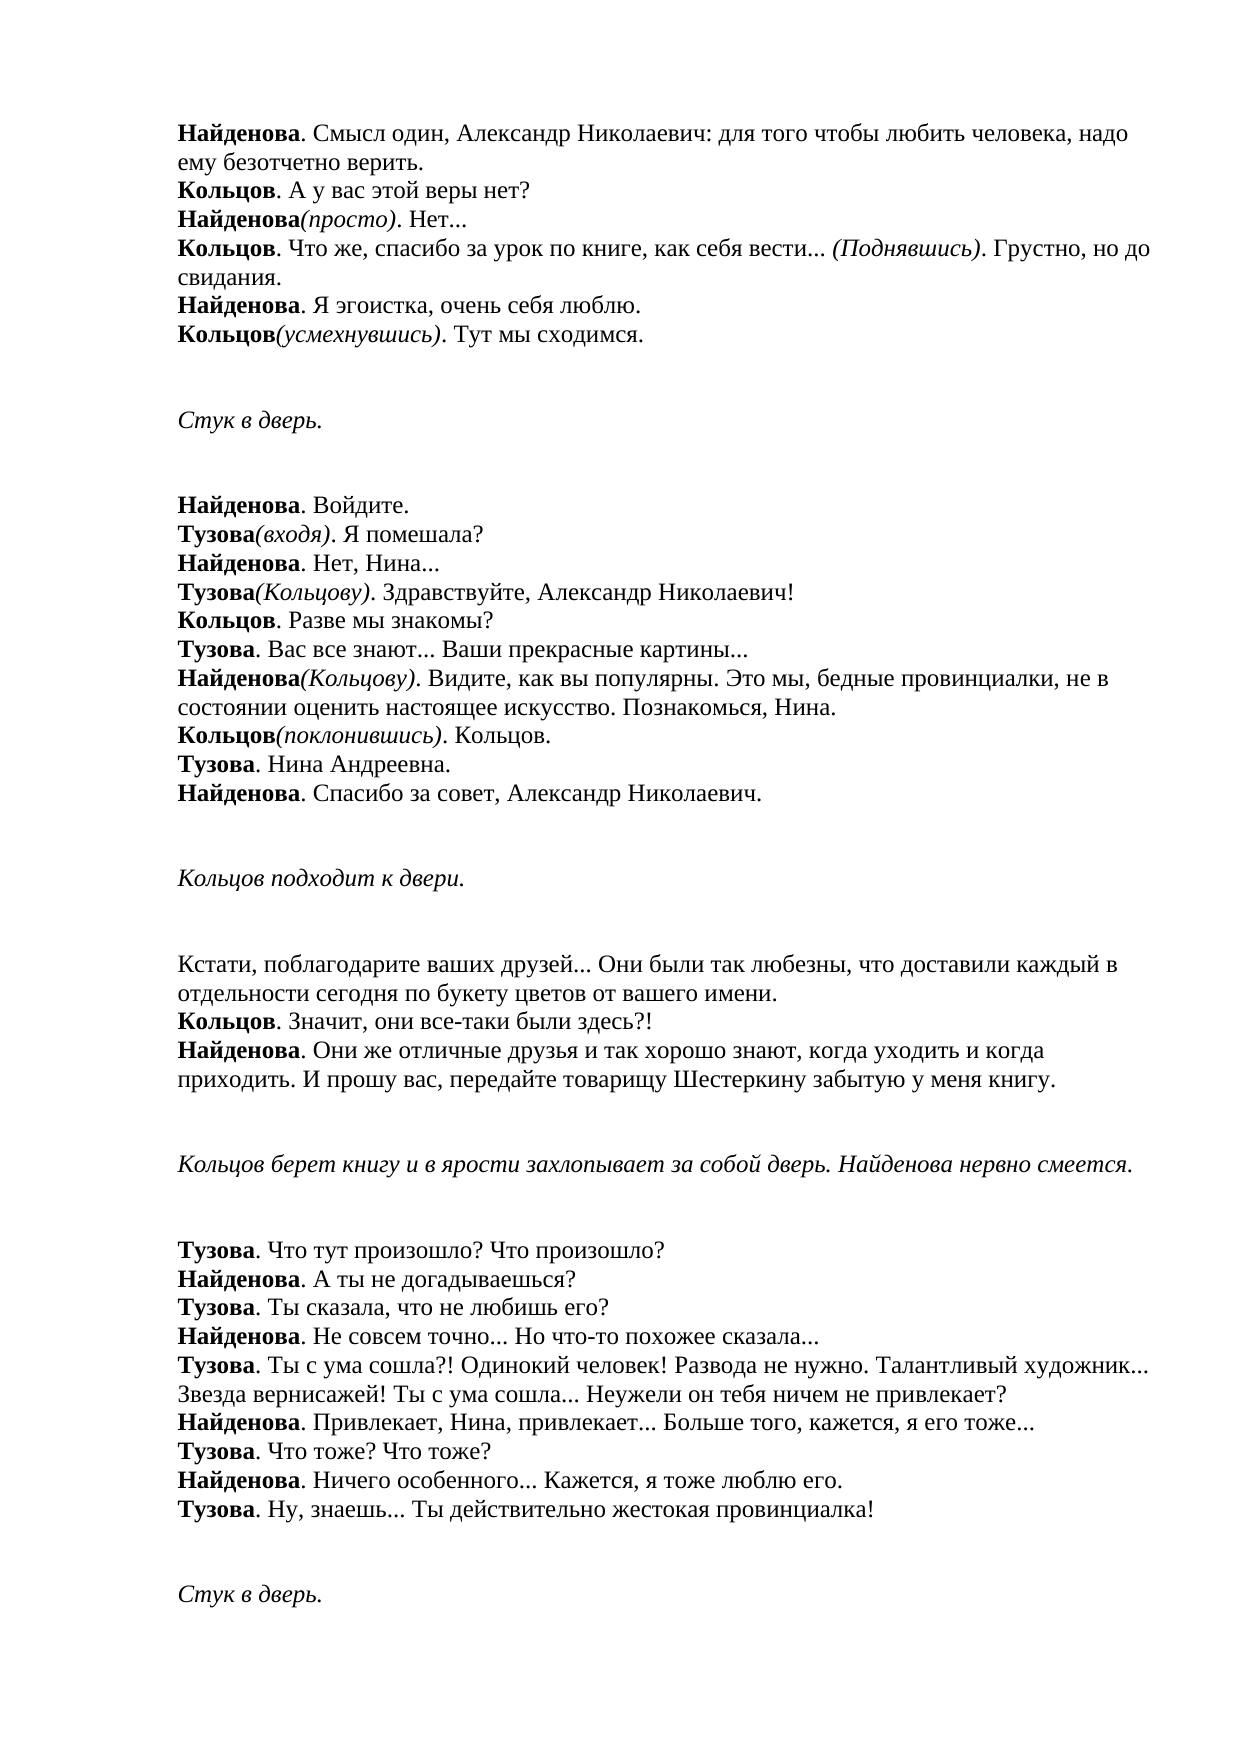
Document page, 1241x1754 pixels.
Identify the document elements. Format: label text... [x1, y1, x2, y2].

text Стук в дверь. [177, 405, 1152, 434]
text Тузова. Ну, знаешь... Ты действительно жестокая провинциалка! [177, 1494, 1152, 1522]
text Кольцов подходит к двери. [177, 863, 1152, 892]
text Найденова. Не совсем точно... Но что-то похожее сказала... [177, 1321, 1152, 1350]
text Кольцов берет книгу и в ярости захлопывает за собой дверь. Найденова нервно смеется. [177, 1149, 1152, 1178]
text Кольцов(поклонившись). Кольцов. [177, 720, 1152, 749]
text Найденова. Спасибо за совет, Александр Николаевич. [177, 778, 1152, 807]
text Найденова(просто). Нет... [177, 204, 1152, 233]
text Найденова. Смысл один, Александр Николаевич: для того чтобы любить человека, надо ему безотчетно верить. [177, 118, 1152, 176]
text Кольцов. Что же, спасибо за урок по книге, как себя вести... (Поднявшись). Грустно, но до свидания. [177, 233, 1152, 291]
text Кольцов. А у вас этой веры нет? [177, 176, 1152, 204]
text Кстати, поблагодарите ваших друзей... Они были так любезны, что доставили каждый в отдельности сегодня по букету цветов от вашего имени. [177, 949, 1152, 1006]
text Тузова(входя). Я помешала? [177, 519, 1152, 548]
text Найденова. Войдите. [177, 490, 1152, 519]
text Кольцов(усмехнувшись). Тут мы сходимся. [177, 319, 1152, 348]
text Тузова. Вас все знают... Ваши прекрасные картины... [177, 634, 1152, 663]
text Кольцов. Значит, они все-таки были здесь?! [177, 1006, 1152, 1035]
text Найденова. Я эгоистка, очень себя люблю. [177, 291, 1152, 319]
text Кольцов. Разве мы знакомы? [177, 605, 1152, 634]
text Стук в дверь. [177, 1579, 1152, 1608]
text Тузова. Ты сказала, что не любишь его? [177, 1292, 1152, 1321]
text Найденова. А ты не догадываешься? [177, 1264, 1152, 1292]
text Тузова. Что тут произошло? Что произошло? [177, 1235, 1152, 1264]
text Найденова. Ничего особенного... Кажется, я тоже люблю его. [177, 1465, 1152, 1494]
text Найденова. Нет, Нина... [177, 548, 1152, 577]
text Тузова. Ты с ума сошла?! Одинокий человек! Развода не нужно. Талантливый художник... Звезда вернисажей! Ты с ума сошла... Неужели он тебя ничем не привлекает? [177, 1350, 1152, 1407]
text Найденова. Они же отличные друзья и так хорошо знают, когда уходить и когда приходить. И прошу вас, передайте товарищу Шестеркину забытую у меня книгу. [177, 1035, 1152, 1093]
text Найденова(Кольцову). Видите, как вы популярны. Это мы, бедные провинциалки, не в состоянии оценить настоящее искусство. Познакомься, Нина. [177, 663, 1152, 720]
text Тузова. Что тоже? Что тоже? [177, 1436, 1152, 1465]
text Тузова. Нина Андреевна. [177, 749, 1152, 778]
text Тузова(Кольцову). Здравствуйте, Александр Николаевич! [177, 577, 1152, 605]
text Найденова. Привлекает, Нина, привлекает... Больше того, кажется, я его тоже... [177, 1407, 1152, 1436]
